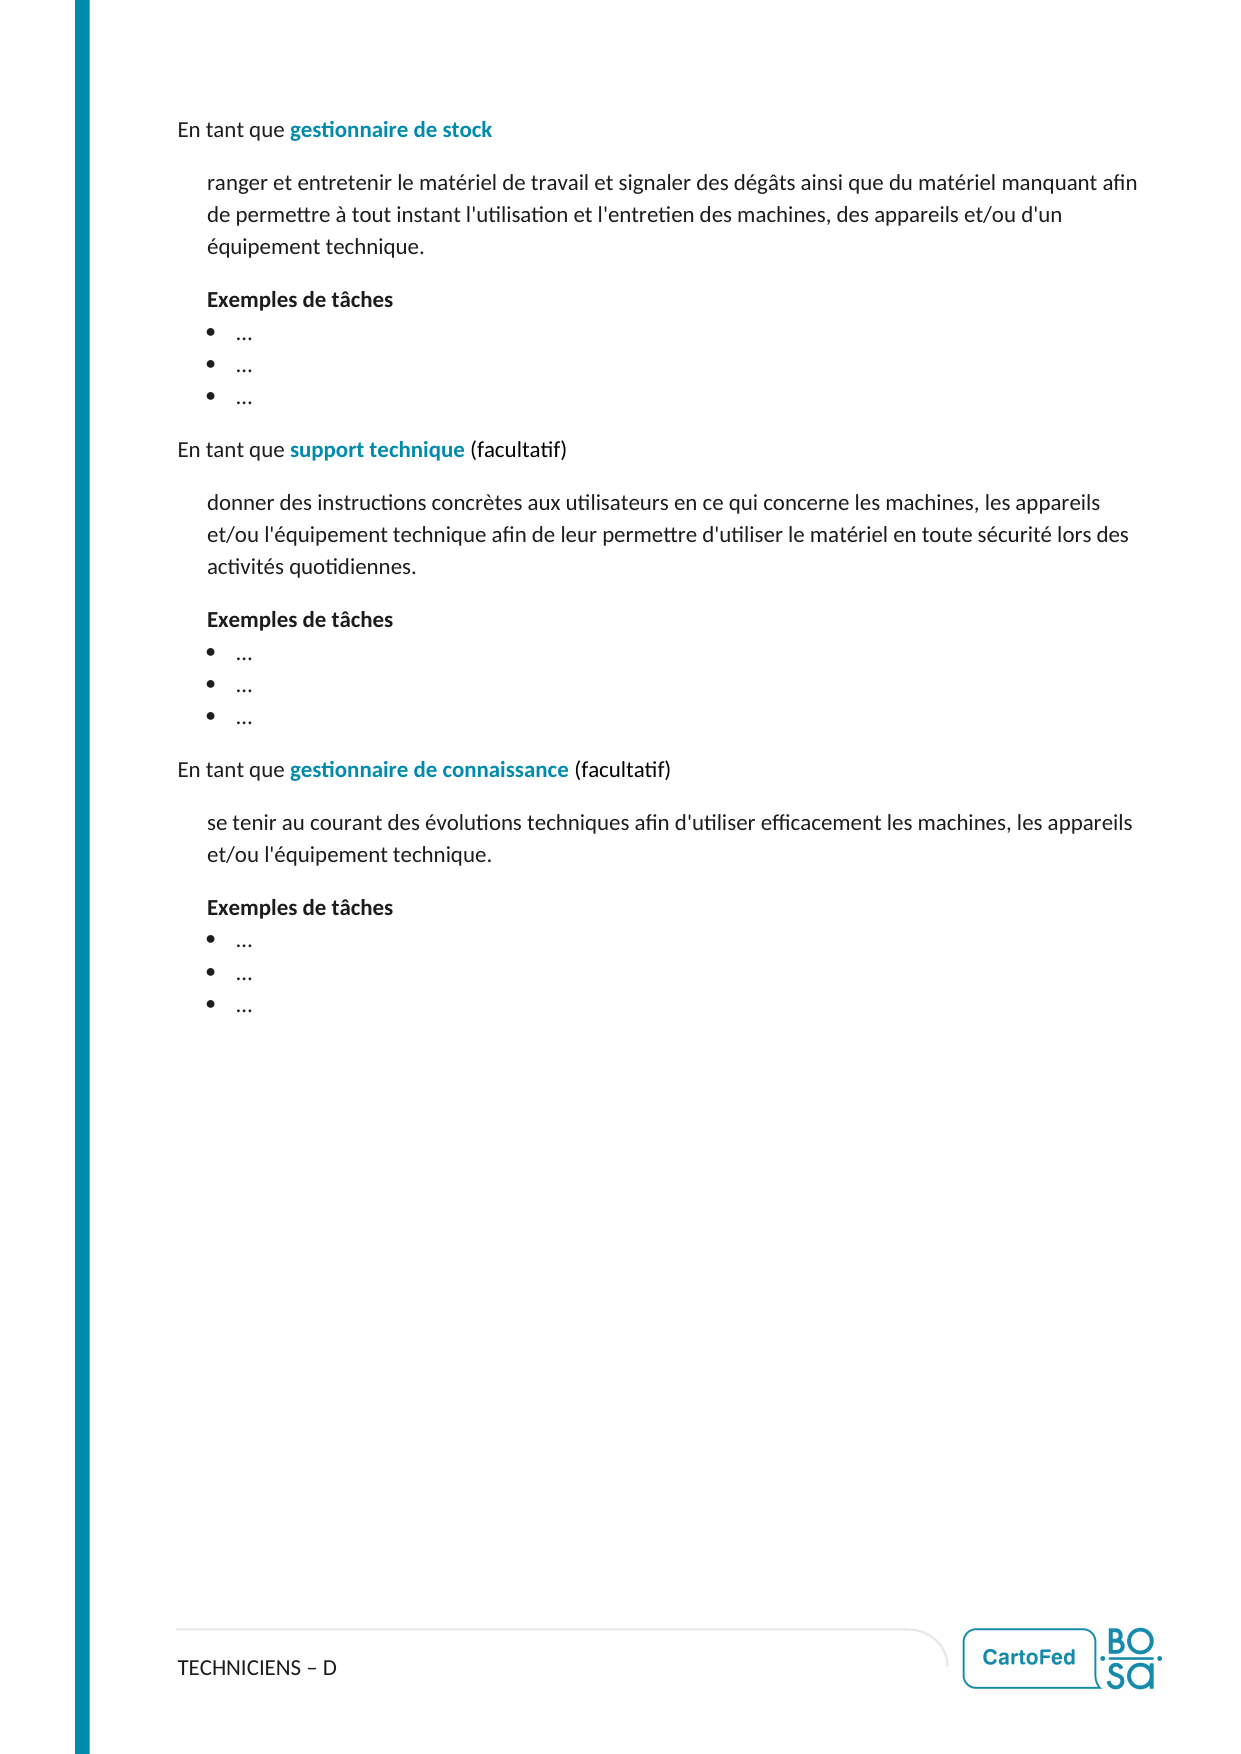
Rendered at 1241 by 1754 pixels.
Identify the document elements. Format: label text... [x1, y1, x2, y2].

list … [207, 990, 1152, 1018]
text En tant que gestionnaire de connaissance (facultatif) [177, 755, 1152, 783]
text En tant que gestionnaire de stock [177, 115, 1152, 143]
list … [207, 958, 1152, 986]
text donner des instructions concrètes aux utilisateurs en ce qui concerne les machines, les appareils et/ou l'équipement technique afin de leur permettre d'utiliser le matériel en toute sécurité lors des activités quotidiennes. [207, 488, 1152, 580]
list … [207, 382, 1152, 410]
list … [207, 350, 1152, 378]
list … [207, 318, 1152, 346]
text Exemples de tâches [207, 605, 1152, 633]
text Exemples de tâches [207, 285, 1152, 313]
list … [207, 670, 1152, 698]
text Exemples de tâches [207, 893, 1152, 921]
list … [207, 638, 1152, 666]
picture [936, 1601, 1189, 1716]
text se tenir au courant des évolutions techniques afin d'utiliser efficacement les machines, les appareils et/ou l'équipement technique. [207, 808, 1152, 868]
list … [207, 702, 1152, 730]
text En tant que support technique (facultatif) [177, 435, 1152, 463]
text ranger et entretenir le matériel de travail et signaler des dégâts ainsi que du matériel manquant afin de permettre à tout instant l'utilisation et l'entretien des machines, des appareils et/ou d'un équipement technique. [207, 168, 1152, 260]
list … [207, 925, 1152, 953]
